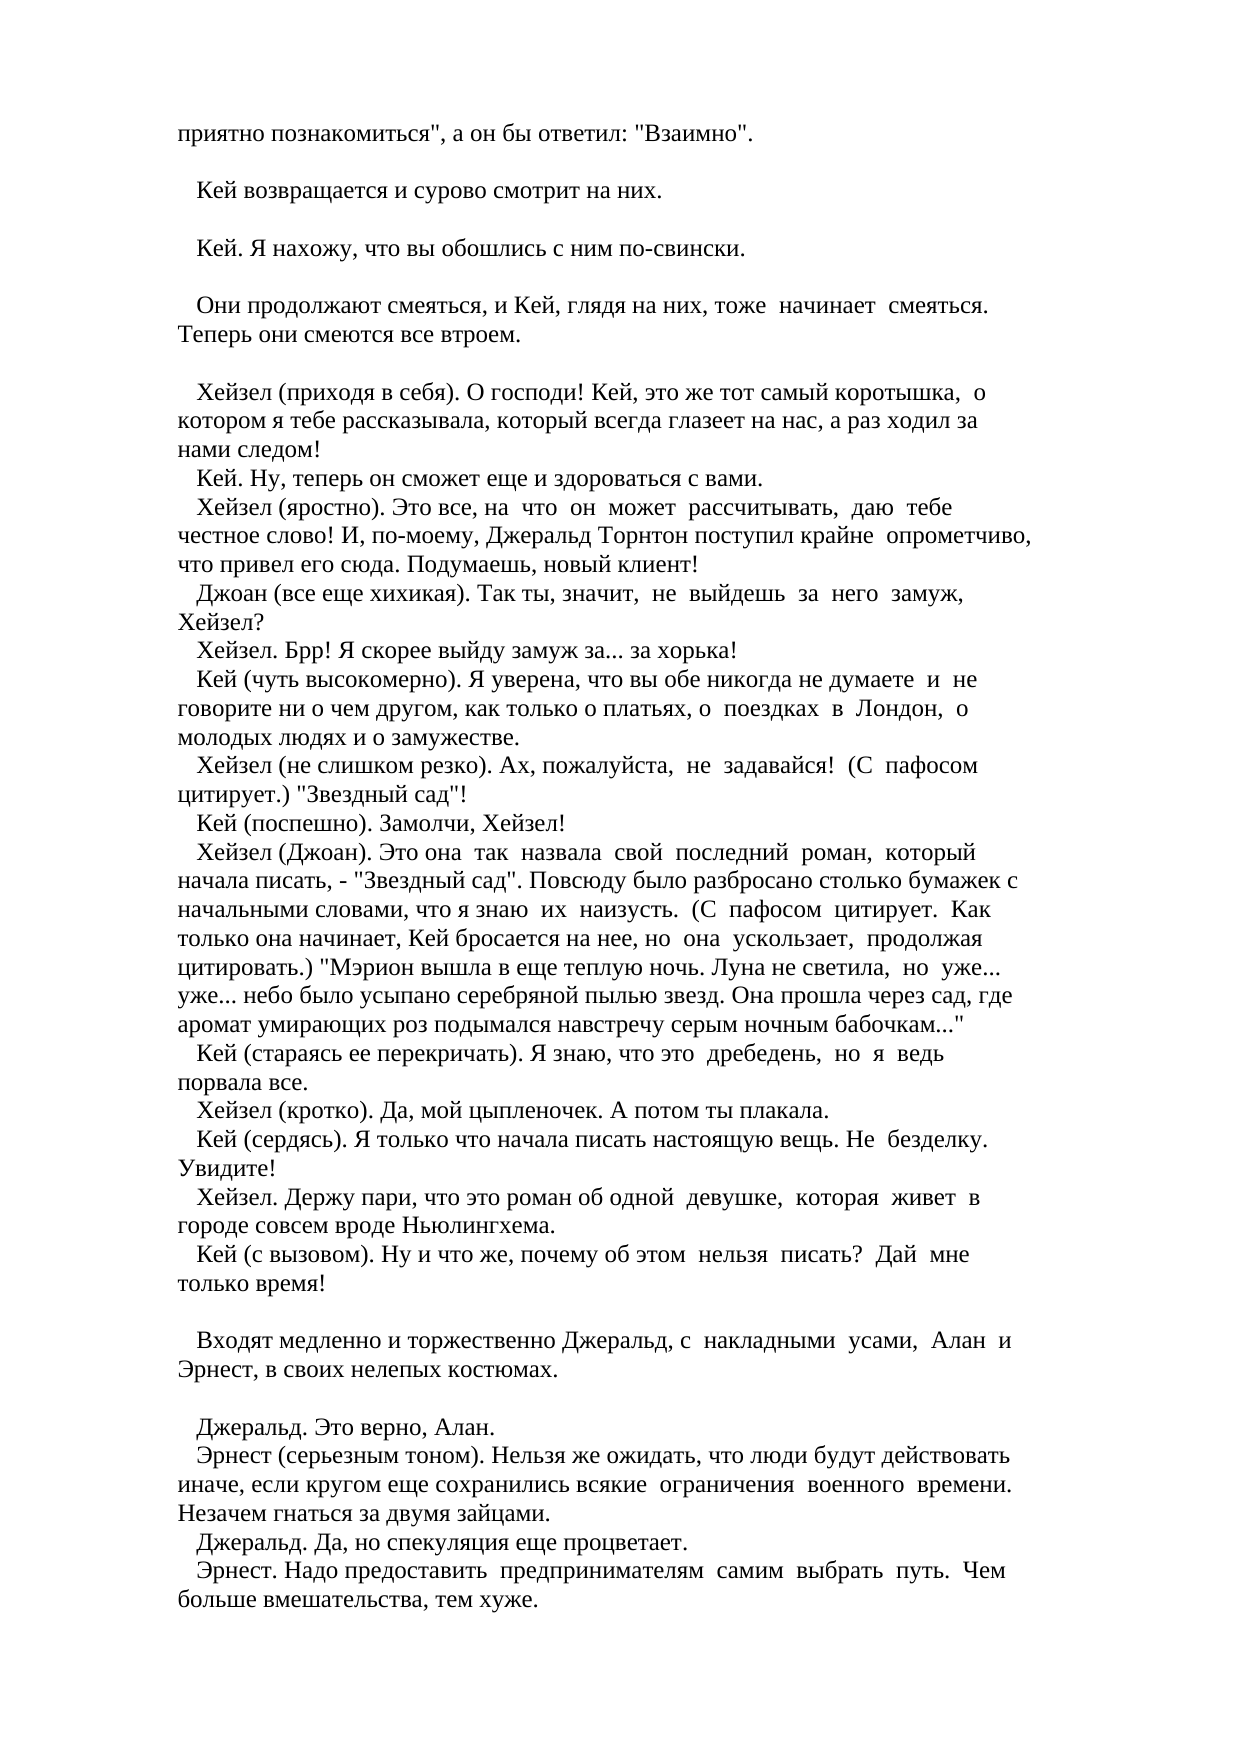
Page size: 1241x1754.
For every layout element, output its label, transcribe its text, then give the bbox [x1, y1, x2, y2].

text Хейзел (Джоан). Это она так назвала свой последний роман, который [177, 837, 1152, 866]
text начальными словами, что я знаю их наизусть. (С пафосом цитирует. Как [177, 894, 1152, 923]
text цитировать.) "Мэрион вышла в еще теплую ночь. Луна не светила, но уже... [177, 952, 1152, 981]
text уже... небо было усыпано серебряной пылью звезд. Она прошла через сад, где [177, 981, 1152, 1009]
text Кей (с вызовом). Ну и что же, почему об этом нельзя писать? Дай мне [177, 1239, 1152, 1268]
text Хейзел (не слишком резко). Ах, пожалуйста, не задавайся! (С пафосом [177, 751, 1152, 779]
text Эрнест. Надо предоставить предпринимателям самим выбрать путь. Чем [177, 1556, 1152, 1584]
text Хейзел? [177, 607, 1152, 636]
text Джоан (все еще хихикая). Так ты, значит, не выйдешь за него замуж, [177, 578, 1152, 607]
text Незачем гнаться за двумя зайцами. [177, 1498, 1152, 1527]
text Кей возвращается и сурово смотрит на них. [177, 176, 1152, 204]
text аромат умирающих роз подымался навстречу серым ночным бабочкам..." [177, 1009, 1152, 1038]
text Кей (стараясь ее перекричать). Я знаю, что это дребедень, но я ведь [177, 1038, 1152, 1067]
text Входят медленно и торжественно Джеральд, с накладными усами, Алан и [177, 1326, 1152, 1354]
text Хейзел (яростно). Это все, на что он может рассчитывать, даю тебе [177, 492, 1152, 521]
text честное слово! И, по-моему, Джеральд Торнтон поступил крайне опрометчиво, [177, 521, 1152, 549]
text Они продолжают смеяться, и Кей, глядя на них, тоже начинает смеяться. [177, 291, 1152, 319]
text Кей (сердясь). Я только что начала писать настоящую вещь. Не безделку. [177, 1124, 1152, 1153]
text Кей (чуть высокомерно). Я уверена, что вы обе никогда не думаете и не [177, 664, 1152, 693]
text порвала все. [177, 1067, 1152, 1096]
text молодых людях и о замужестве. [177, 722, 1152, 751]
text только она начинает, Кей бросается на нее, но она ускользает, продолжая [177, 923, 1152, 952]
text иначе, если кругом еще сохранились всякие ограничения военного времени. [177, 1469, 1152, 1498]
text Хейзел. Брр! Я скорее выйду замуж за... за хорька! [177, 636, 1152, 664]
text Кей. Я нахожу, что вы обошлись с ним по-свински. [177, 233, 1152, 262]
text только время! [177, 1268, 1152, 1297]
text больше вмешательства, тем хуже. [177, 1584, 1152, 1613]
text Кей. Ну, теперь он сможет еще и здороваться с вами. [177, 463, 1152, 492]
text что привел его сюда. Подумаешь, новый клиент! [177, 549, 1152, 578]
text нами следом! [177, 434, 1152, 463]
text приятно познакомиться", а он бы ответил: "Взаимно". [177, 118, 1152, 147]
text Эрнест, в своих нелепых костюмах. [177, 1354, 1152, 1383]
text начала писать, - "Звездный сад". Повсюду было разбросано столько бумажек с [177, 866, 1152, 894]
text городе совсем вроде Ньюлингхема. [177, 1211, 1152, 1239]
text Эрнест (серьезным тоном). Нельзя же ожидать, что люди будут действовать [177, 1441, 1152, 1469]
text Хейзел. Держу пари, что это роман об одной девушке, которая живет в [177, 1182, 1152, 1211]
text Кей (поспешно). Замолчи, Хейзел! [177, 808, 1152, 837]
text Хейзел (кротко). Да, мой цыпленочек. А потом ты плакала. [177, 1096, 1152, 1124]
text Джеральд. Это верно, Алан. [177, 1412, 1152, 1441]
text говорите ни о чем другом, как только о платьях, о поездках в Лондон, о [177, 693, 1152, 722]
text цитирует.) "Звездный сад"! [177, 779, 1152, 808]
text котором я тебе рассказывала, который всегда глазеет на нас, а раз ходил за [177, 406, 1152, 434]
text Хейзел (приходя в себя). О господи! Кей, это же тот самый коротышка, о [177, 377, 1152, 406]
text Увидите! [177, 1153, 1152, 1182]
text Джеральд. Да, но спекуляция еще процветает. [177, 1527, 1152, 1556]
text Теперь они смеются все втроем. [177, 319, 1152, 348]
